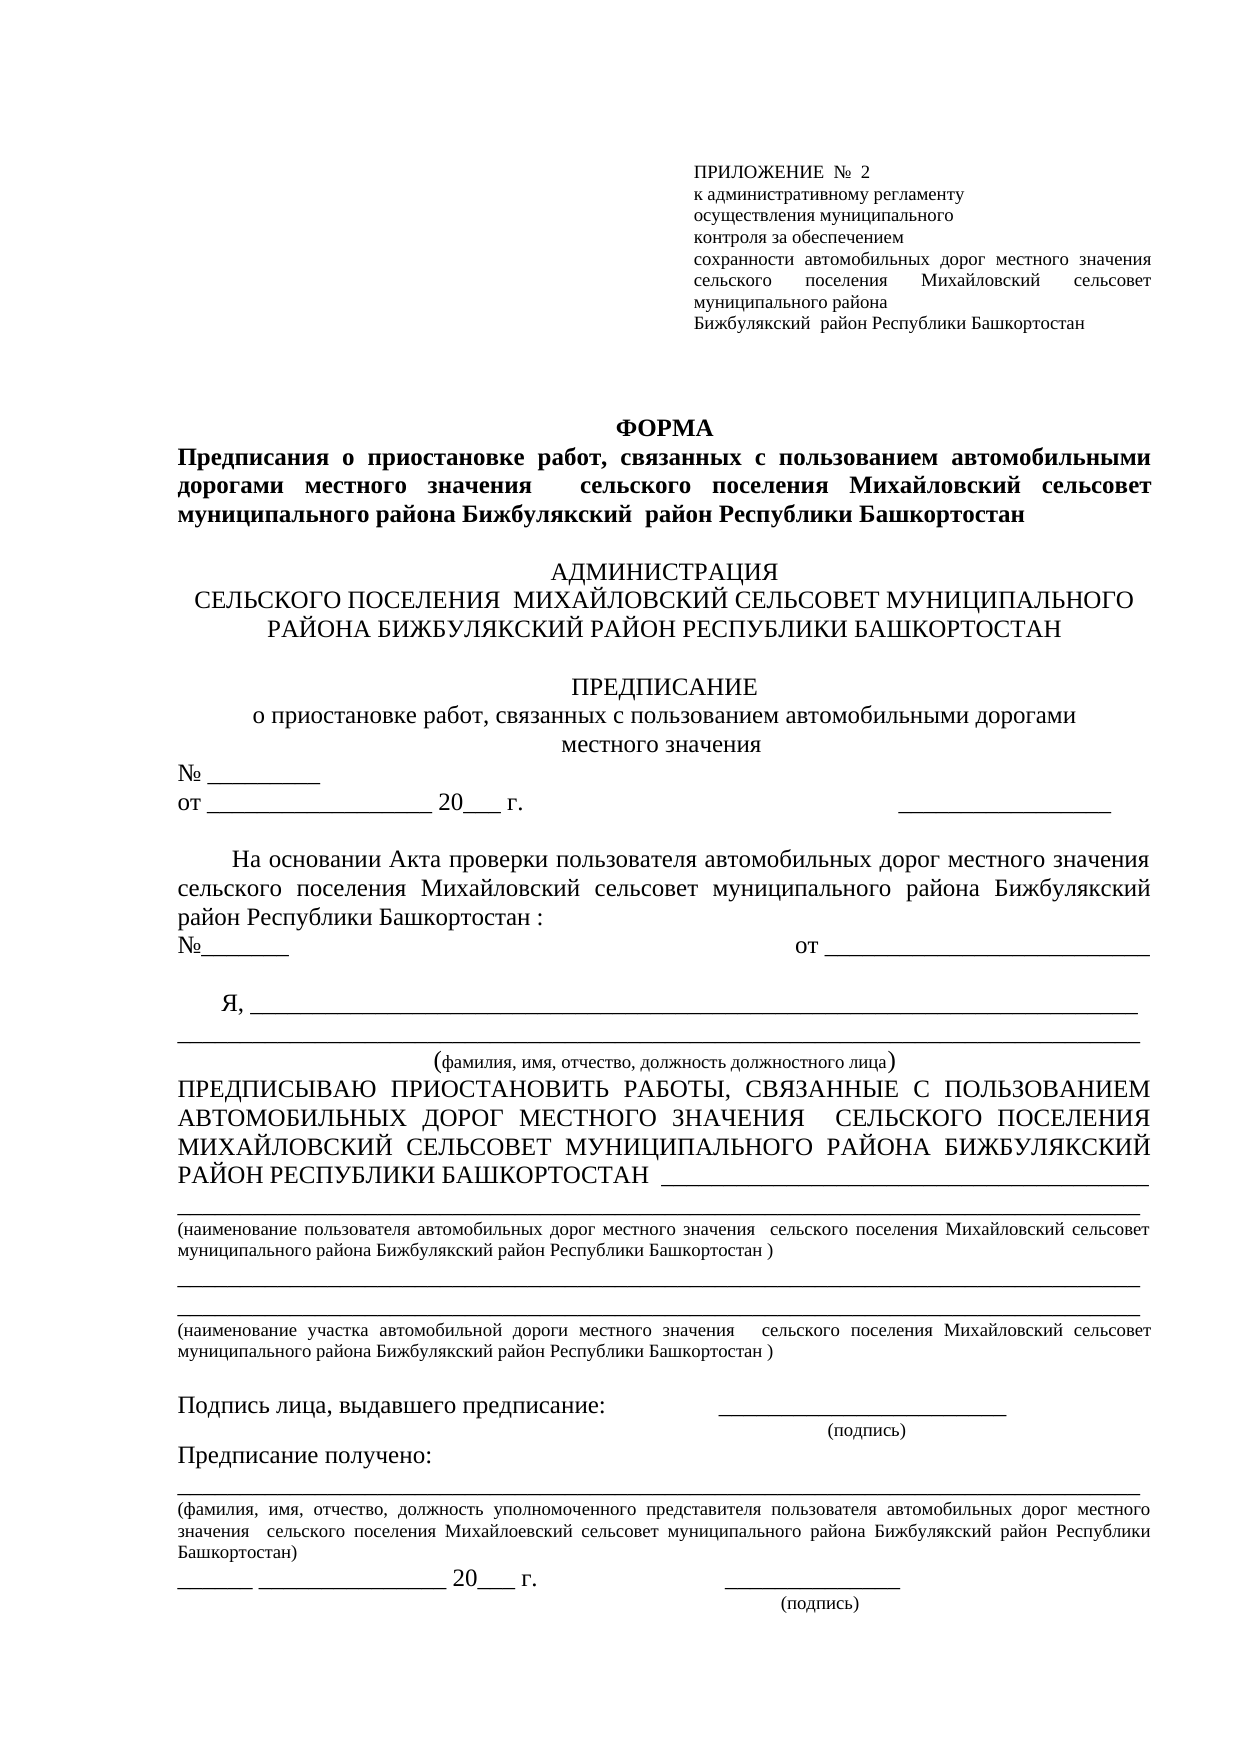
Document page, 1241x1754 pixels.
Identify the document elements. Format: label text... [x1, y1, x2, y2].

text Предписание получено: [177, 1441, 1152, 1469]
text от __________________ 20___ г. _________________ [177, 787, 1152, 815]
text _____________________________________________________________________________ [177, 1189, 1152, 1218]
text ПРЕДПИСЫВАЮ ПРИОСТАНОВИТЬ РАБОТЫ, СВЯЗАННЫЕ С ПОЛЬЗОВАНИЕМ АВТОМОБИЛЬНЫХ ДОРОГ МЕСТНОГО ЗНАЧЕНИЯ СЕЛЬСКОГО ПОСЕЛЕНИЯ МИХАЙЛОВСКИЙ СЕЛЬСОВЕТ МУНИЦИПАЛЬНОГО РАЙОНА БИЖБУЛЯКСКИЙ РАЙОН РЕСПУБЛИКИ БАШКОРТОСТАН _______________________________________ [177, 1074, 1152, 1189]
text __________________________________________________________________________________________________________________________________________________________ [177, 1261, 1152, 1318]
text Подпись лица, выдавшего предписание: _______________________ [177, 1390, 1152, 1419]
text (фамилия, имя, отчество, должность должностного лица) [177, 1045, 1152, 1074]
text № _________ [177, 758, 1152, 787]
text (фамилия, имя, отчество, должность уполномоченного представителя пользователя автомобильных дорог местного значения сельского поселения Михайлоевский сельсовет муниципального района Бижбулякский район Республики Башкортостан) [177, 1498, 1152, 1563]
text _____________________________________________________________________________ [177, 1469, 1152, 1498]
text ______ _______________ 20___ г. ______________ [177, 1563, 1152, 1592]
text (наименование участка автомобильной дороги местного значения сельского поселения Михайловский сельсовет муниципального района Бижбулякский район Республики Башкортостан ) [177, 1318, 1152, 1362]
text сохранности автомобильных дорог местного значения сельского поселения Михайловский сельсовет муниципального района [693, 247, 1152, 312]
text контроля за обеспечением [693, 226, 1152, 247]
text Бижбулякский район Республики Башкортостан [693, 312, 1152, 334]
text осуществления муниципального [693, 204, 1152, 226]
text На основании Акта проверки пользователя автомобильных дорог местного значения сельского поселения Михайловский сельсовет муниципального района Бижбулякский район Республики Башкортостан : [177, 844, 1152, 930]
text (подпись) [177, 1592, 1152, 1613]
text Предписания о приостановке работ, связанных с пользованием автомобильными дорогами местного значения сельского поселения Михайловский сельсовет муниципального района Бижбулякский район Республики Башкортостан [177, 442, 1152, 528]
text №_______ от __________________________ [177, 930, 1152, 959]
text (наименование пользователя автомобильных дорог местного значения сельского поселения Михайловский сельсовет муниципального района Бижбулякский район Республики Башкортостан ) [177, 1218, 1152, 1261]
text о приостановке работ, связанных с пользованием автомобильными дорогами [177, 700, 1152, 729]
text Я, _______________________________________________________________________ [177, 988, 1152, 1017]
text АДМИНИСТРАЦИЯ [177, 557, 1152, 585]
text ПРИЛОЖЕНИЕ № 2 [693, 161, 1152, 183]
text местного значения [177, 729, 1152, 758]
text к административному регламенту [693, 183, 1152, 204]
text _____________________________________________________________________________ [177, 1017, 1152, 1045]
text ФОРМА [177, 413, 1152, 442]
text (подпись) [177, 1419, 1152, 1441]
text ПРЕДПИСАНИЕ [177, 672, 1152, 700]
text СЕЛЬСКОГО ПОСЕЛЕНИЯ МИХАЙЛОВСКИЙ СЕЛЬСОВЕТ МУНИЦИПАЛЬНОГО РАЙОНА БИЖБУЛЯКСКИЙ РАЙОН РЕСПУБЛИКИ БАШКОРТОСТАН [177, 585, 1152, 643]
